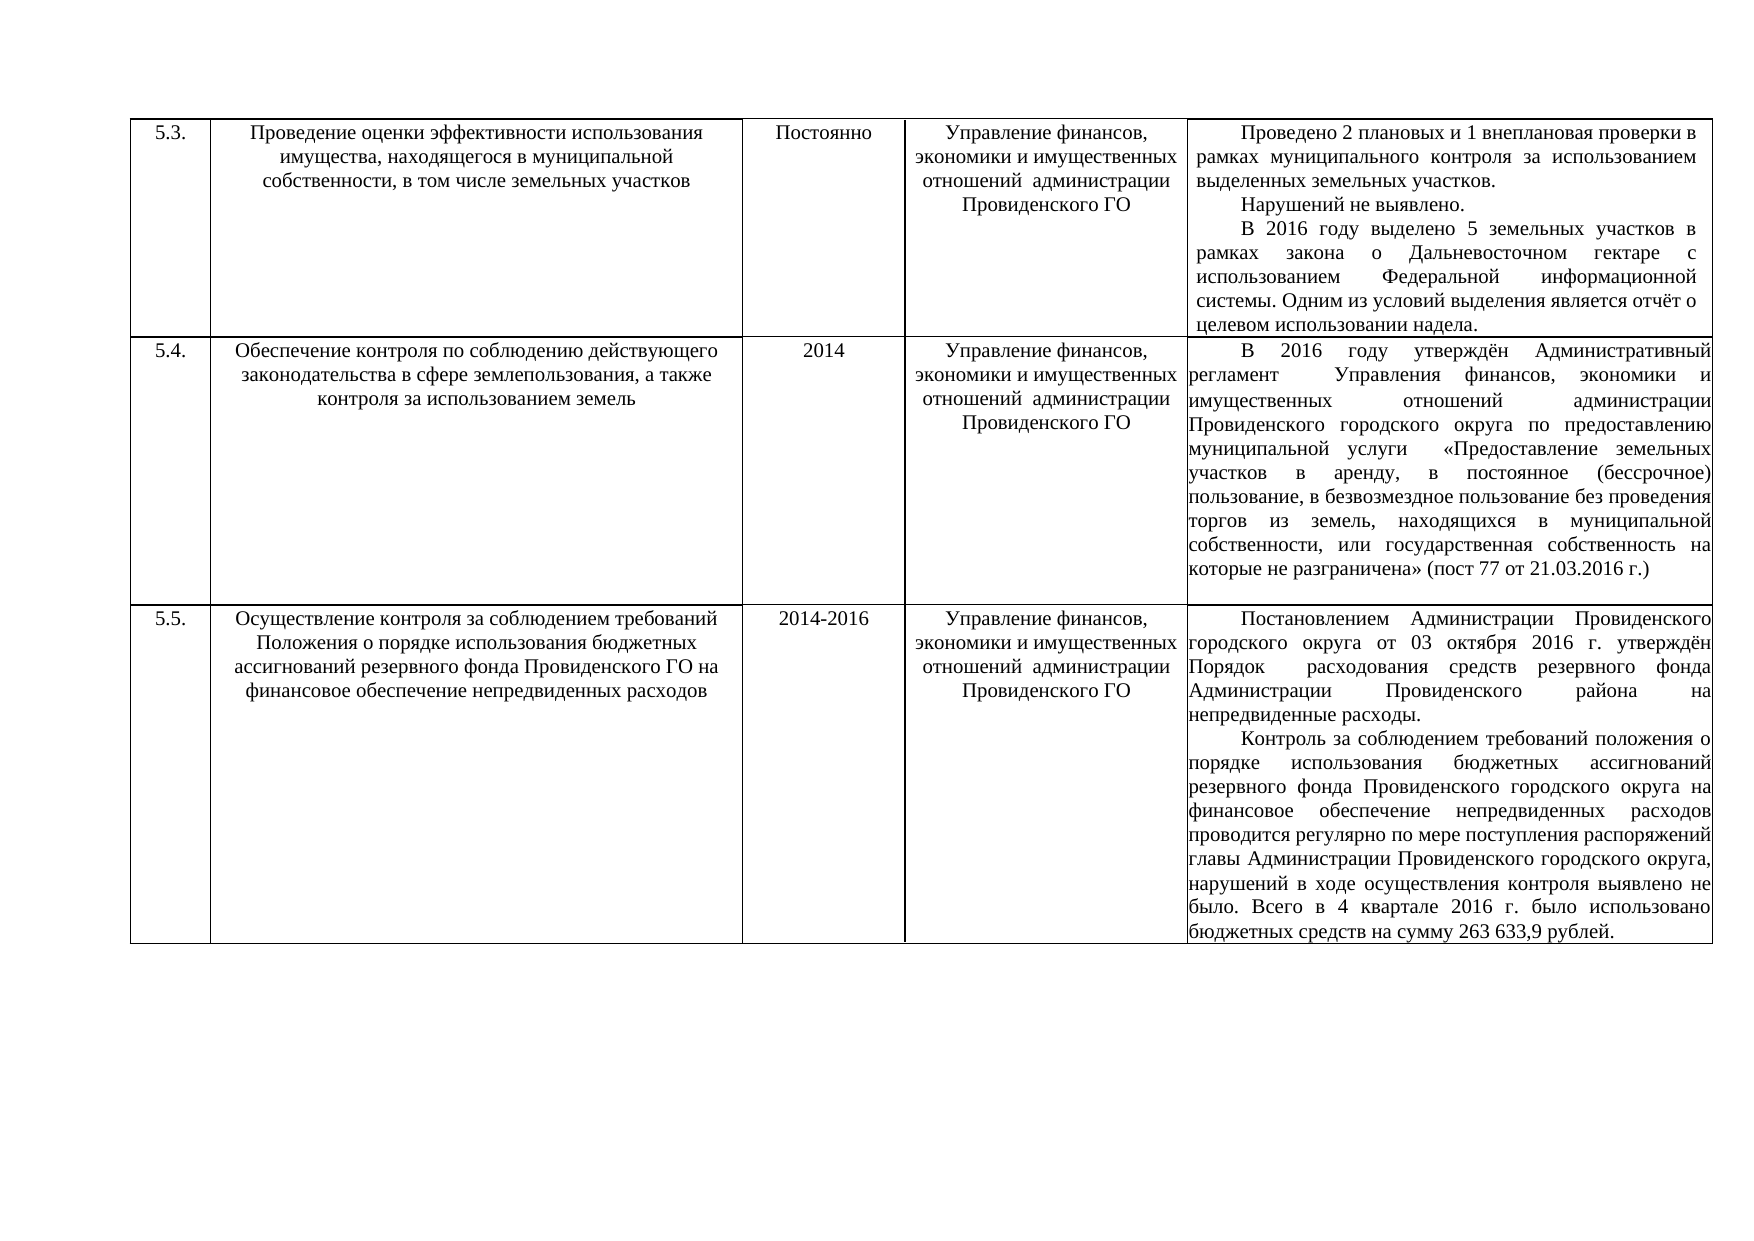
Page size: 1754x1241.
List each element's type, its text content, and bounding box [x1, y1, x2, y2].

table_cell Обеспечение контроля по соблюдению действующего законодательства в сфере землепользования, а также контроля за использованием земель [211, 338, 742, 604]
table_cell Управление финансов, экономики и имущественных отношений администрации Провиденского ГО [906, 337, 1187, 604]
table_cell В 2016 году утверждён Административный регламент Управления финансов, экономики и имущественных отношений администрации Провиденского городского округа по предоставлению муниципальной услуги «Предоставление земельных участков в аренду, в постоянное (бессрочное) пользование, в безвозмездное пользование без проведения торгов из земель, находящихся в муниципальной собственности, или государственная собственность на которые не разграничена» (пост 77 от 21.03.2016 г.) [1188, 338, 1712, 604]
table_cell Постановлением Администрации Провиденского городского округа от 03 октября 2016 г. утверждён Порядок расходования средств резервного фонда Администрации Провиденского района на непредвиденные расходы. Контроль за соблюдением требований положения о порядке использования бюджетных ассигнований резервного фонда Провиденского городского округа на финансовое обеспечение непредвиденных расходов проводится регулярно по мере поступления распоряжений главы Администрации Провиденского городского округа, нарушений в ходе осуществления контроля выявлено не было. Всего в 4 квартале 2016 г. было использовано бюджетных средств на сумму 263 633,9 рублей. [1188, 606, 1712, 943]
table_cell 2014 [743, 337, 904, 604]
table_cell 5.3. [131, 120, 210, 336]
table_cell Осуществление контроля за соблюдением требований Положения о порядке использования бюджетных ассигнований резервного фонда Провиденского ГО на финансовое обеспечение непредвиденных расходов [211, 606, 742, 943]
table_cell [906, 119, 1187, 336]
table_cell Постоянно [743, 119, 905, 336]
table_cell 2014-2016 [743, 605, 905, 943]
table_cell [905, 605, 1187, 943]
table_cell 5.5. [131, 606, 210, 943]
table_cell Проведение оценки эффективности использования имущества, находящегося в муниципальной собственности, в том числе земельных участков [211, 120, 742, 336]
table_cell Проведено 2 плановых и 1 внеплановая проверки в рамках муниципального контроля за использованием выделенных земельных участков. Нарушений не выявлено. В 2016 году выделено 5 земельных участков в рамках закона о Дальневосточном гектаре с использованием Федеральной информационной системы. Одним из условий выделения является отчёт о целевом использовании надела. [1188, 120, 1712, 336]
table_cell 5.4. [131, 338, 210, 604]
